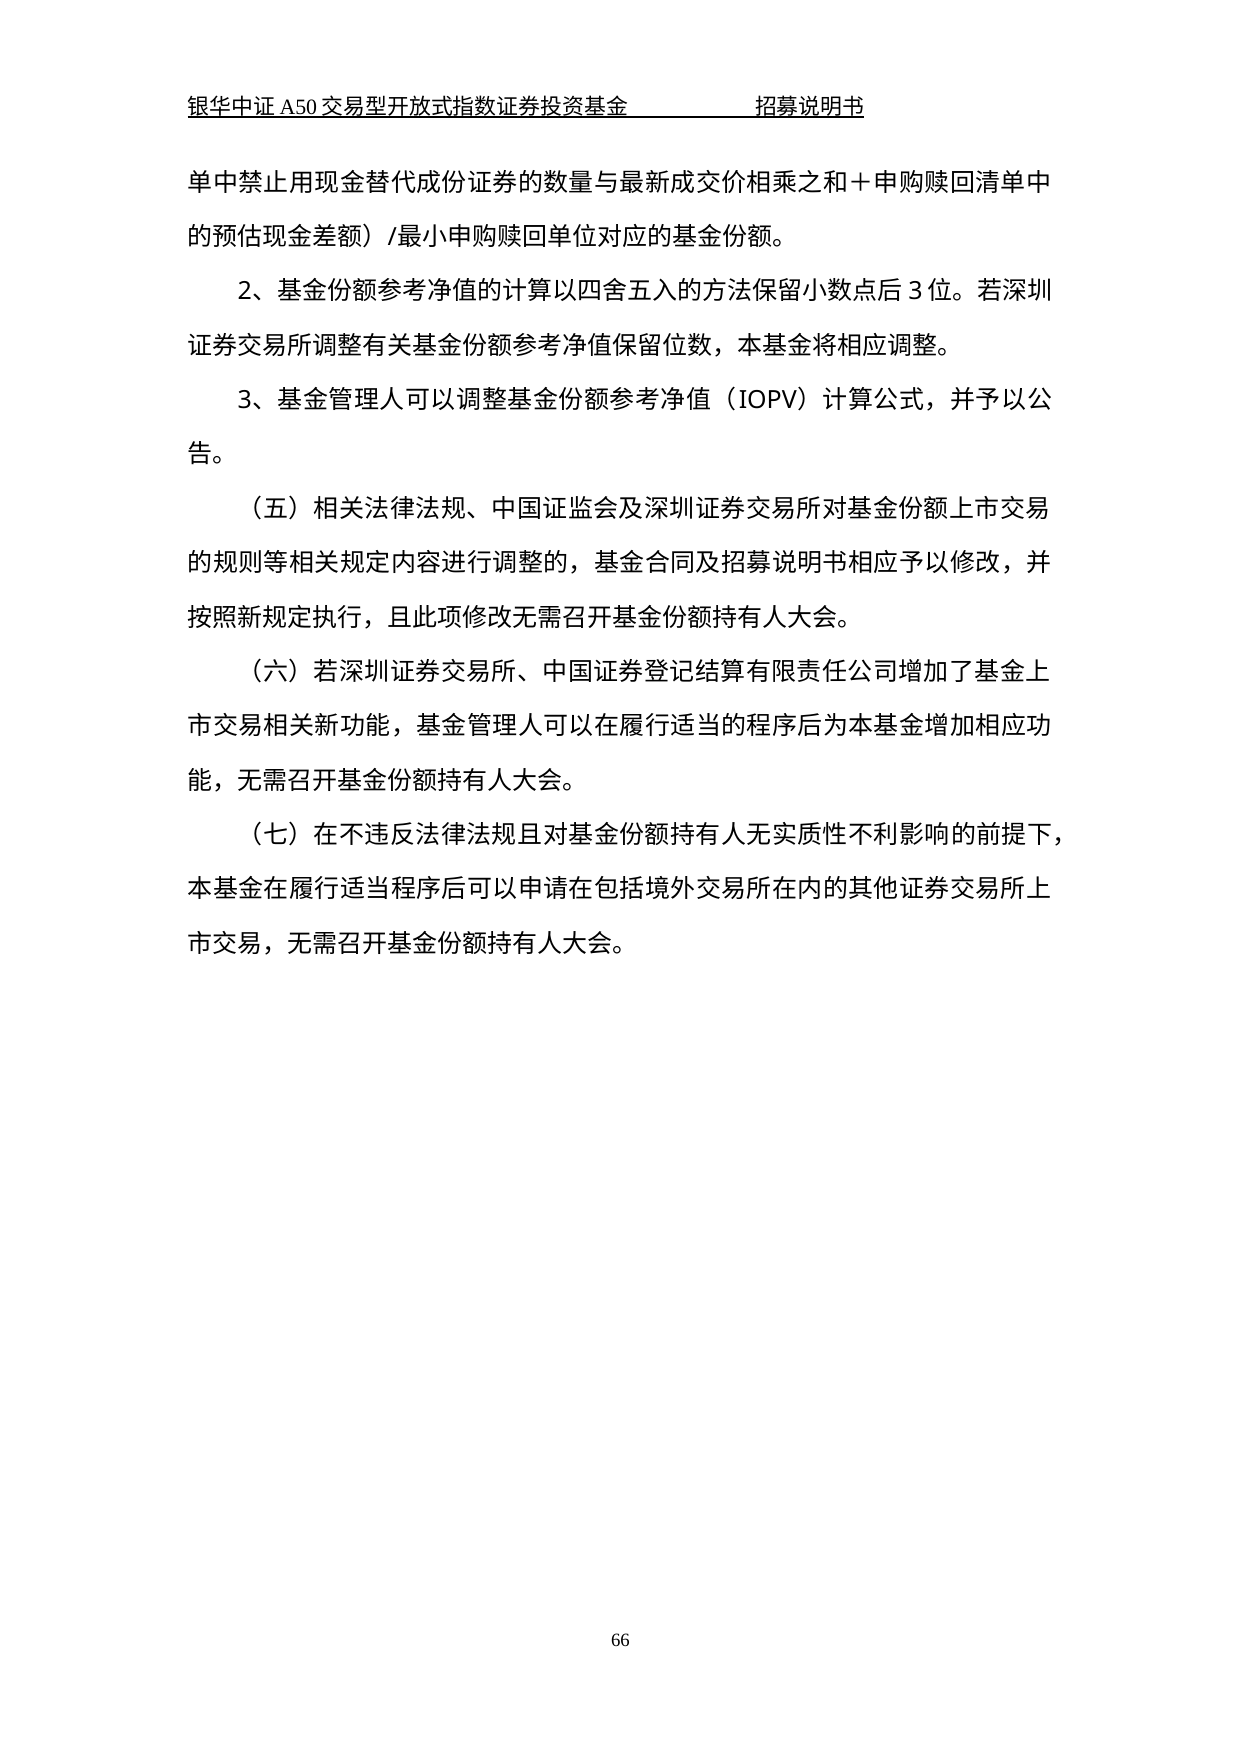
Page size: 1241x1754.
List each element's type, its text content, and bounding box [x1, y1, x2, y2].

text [187, 162, 1053, 253]
text 3、基金管理人可以调整基金份额参考净值（IOPV）计算公式，并予以公告。 [187, 379, 1053, 470]
text （五）相关法律法规、中国证监会及深圳证券交易所对基金份额上市交易的规则等相关规定内容进行调整的，基金合同及招募说明书相应予以修改，并按照新规定执行，且此项修改无需召开基金份额持有人大会。 [187, 488, 1053, 633]
text （七）在不违反法律法规且对基金份额持有人无实质性不利影响的前提下，本基金在履行适当程序后可以申请在包括境外交易所在内的其他证券交易所上市交易，无需召开基金份额持有人大会。 [187, 814, 1053, 959]
text （六）若深圳证券交易所、中国证券登记结算有限责任公司增加了基金上市交易相关新功能，基金管理人可以在履行适当的程序后为本基金增加相应功能，无需召开基金份额持有人大会。 [187, 651, 1053, 796]
text 2、基金份额参考净值的计算以四舍五入的方法保留小数点后3位。若深圳证券交易所调整有关基金份额参考净值保留位数，本基金将相应调整。 [187, 271, 1053, 361]
